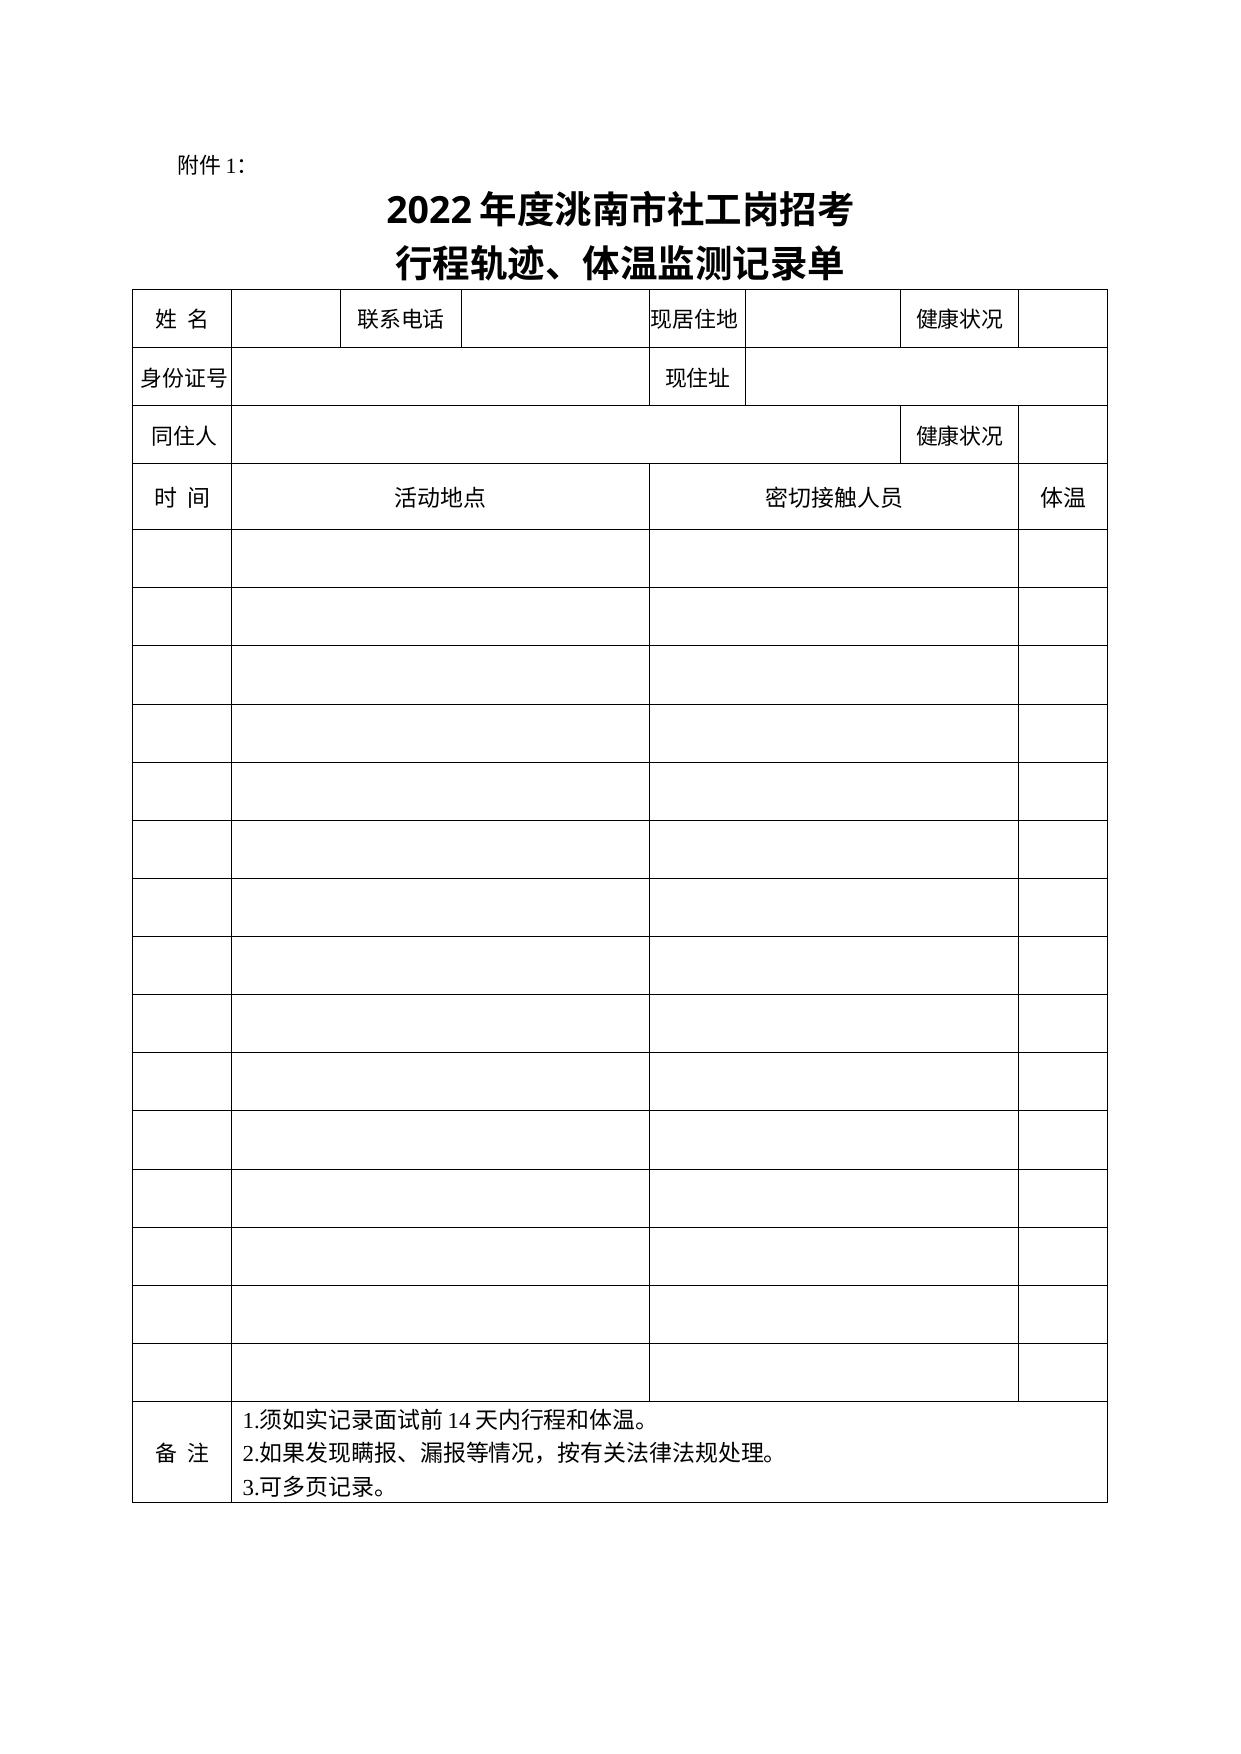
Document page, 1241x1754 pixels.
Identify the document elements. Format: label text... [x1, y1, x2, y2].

table_cell [133, 1170, 231, 1227]
table_cell [232, 821, 649, 878]
table_cell [650, 937, 1018, 994]
table_cell [232, 763, 649, 820]
table_cell [232, 646, 649, 703]
table_cell [650, 1053, 1018, 1110]
table_cell [133, 879, 231, 936]
table_cell [133, 646, 231, 703]
table_cell [650, 588, 1018, 645]
table_cell [232, 1228, 649, 1285]
table_cell 时 间 [133, 464, 231, 529]
table_cell [1019, 406, 1107, 463]
table_cell [1019, 995, 1107, 1052]
table_cell [650, 1286, 1018, 1343]
table_cell [1019, 763, 1107, 820]
table_cell [133, 1111, 231, 1168]
table_cell [650, 646, 1018, 703]
table_cell 健康状况 [901, 406, 1018, 463]
table_cell [232, 1344, 649, 1401]
table_cell [232, 406, 900, 463]
table_header 姓 名 [133, 290, 231, 347]
table_cell [232, 1170, 649, 1227]
table_cell [650, 879, 1018, 936]
table_cell 现住址 [650, 348, 745, 405]
table_cell 身份证号 [133, 348, 231, 405]
table_cell [1019, 1111, 1107, 1168]
table_cell [1019, 1228, 1107, 1285]
table_cell [1019, 821, 1107, 878]
table_cell [650, 995, 1018, 1052]
table_cell 活动地点 [232, 464, 649, 529]
table_cell 同住人 [133, 406, 231, 463]
table_cell [232, 588, 649, 645]
table_cell 密切接触人员 [650, 464, 1018, 529]
table_cell [133, 1228, 231, 1285]
text 附件1： [177, 148, 1063, 180]
table_cell [1019, 1286, 1107, 1343]
table_cell [232, 1053, 649, 1110]
table_cell [133, 1344, 231, 1401]
table_cell [1019, 879, 1107, 936]
table_cell [133, 1286, 231, 1343]
table_cell [133, 530, 231, 587]
table_cell [1019, 705, 1107, 762]
table_cell 体温 [1019, 464, 1107, 529]
table_header [232, 290, 340, 347]
table_cell [650, 1111, 1018, 1168]
table_cell [650, 1228, 1018, 1285]
table_cell [232, 1286, 649, 1343]
table_header [746, 290, 900, 347]
table_cell 备 注 [133, 1402, 231, 1502]
table_cell [133, 763, 231, 820]
table_cell [650, 530, 1018, 587]
table_cell [650, 705, 1018, 762]
table_header 现居住地 [650, 290, 745, 347]
table_cell [133, 995, 231, 1052]
table_cell [133, 588, 231, 645]
table_cell [1019, 1344, 1107, 1401]
table_cell 1.须如实记录面试前14天内行程和体温。 2.如果发现瞒报、漏报等情况，按有关法律法规处理。 3.可多页记录。 [232, 1402, 1107, 1502]
table_cell [650, 1170, 1018, 1227]
table_cell [1019, 646, 1107, 703]
table_cell [1019, 1053, 1107, 1110]
table_header [462, 290, 649, 347]
table_cell [650, 821, 1018, 878]
table_cell [232, 348, 649, 405]
table_cell [133, 1053, 231, 1110]
text 2022年度洮南市社工岗招考 [177, 180, 1063, 234]
table_header 健康状况 [901, 290, 1018, 347]
table_cell [650, 1344, 1018, 1401]
table_cell [746, 348, 1107, 405]
table_cell [133, 937, 231, 994]
table_cell [1019, 530, 1107, 587]
table_header [1019, 290, 1107, 347]
table_cell [650, 763, 1018, 820]
table_cell [232, 995, 649, 1052]
table_cell [1019, 937, 1107, 994]
table_cell [232, 705, 649, 762]
table_cell [1019, 1170, 1107, 1227]
table_cell [232, 937, 649, 994]
table_cell [232, 530, 649, 587]
text 行程轨迹、体温监测记录单 [177, 234, 1063, 289]
table_cell [232, 879, 649, 936]
table_cell [133, 821, 231, 878]
table_cell [133, 705, 231, 762]
table_cell [1019, 588, 1107, 645]
table_header 联系电话 [341, 290, 461, 347]
table_cell [232, 1111, 649, 1168]
